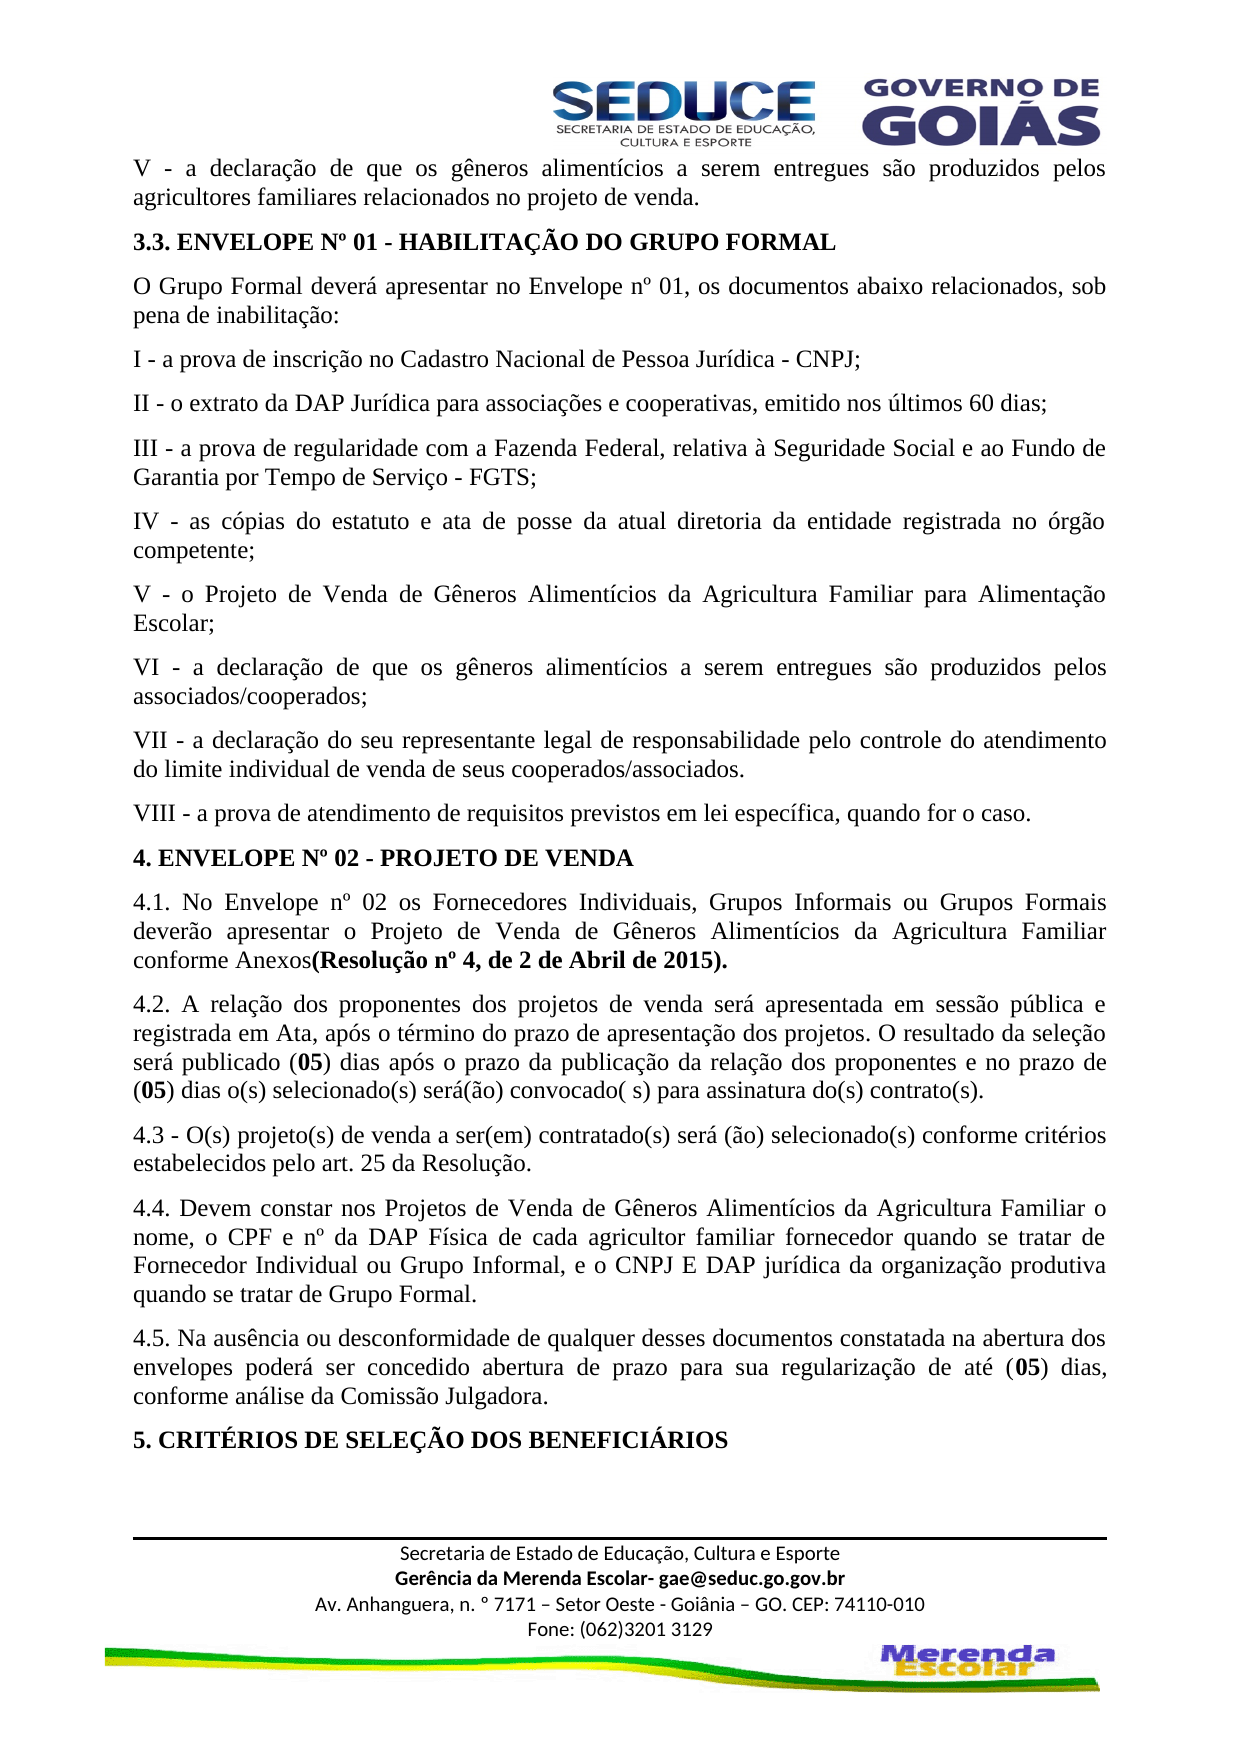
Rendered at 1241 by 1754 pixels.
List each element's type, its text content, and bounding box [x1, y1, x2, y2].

text 4.4. Devem constar nos Projetos de Venda de Gêneros Alimentícios da Agricultura Familiar o nome, o CPF e nº da DAP Física de cada agricultor familiar fornecedor quando se tratar de Fornecedor Individual ou Grupo Informal, e o CNPJ E DAP jurídica da organização produtiva quando se tratar de Grupo Formal. [133, 1193, 1107, 1308]
text 4.1. No Envelope nº 02 os Fornecedores Individuais, Grupos Informais ou Grupos Formais deverão apresentar o Projeto de Venda de Gêneros Alimentícios da Agricultura Familiar conforme Anexos(Resolução nº 4, de 2 de Abril de 2015). [133, 887, 1107, 973]
text II - o extrato da DAP Jurídica para associações e cooperativas, emitido nos últimos 60 dias; [133, 388, 1107, 417]
text IV - as cópias do estatuto e ata de posse da atual diretoria da entidade registrada no órgão competente; [133, 506, 1107, 563]
text V - a declaração de que os gêneros alimentícios a serem entregues são produzidos pelos agricultores familiares relacionados no projeto de venda. [133, 153, 1107, 211]
text 4.5. Na ausência ou desconformidade de qualquer desses documentos constatada na abertura dos envelopes poderá ser concedido abertura de prazo para sua regularização de até (05) dias, conforme análise da Comissão Julgadora. [133, 1323, 1107, 1410]
text I - a prova de inscrição no Cadastro Nacional de Pessoa Jurídica - CNPJ; [133, 344, 1107, 373]
text VI - a declaração de que os gêneros alimentícios a serem entregues são produzidos pelos associados/cooperados; [133, 652, 1107, 710]
picture [552, 73, 1108, 154]
text 4.3 - O(s) projeto(s) de venda a ser(em) contratado(s) será (ão) selecionado(s) conforme critérios estabelecidos pelo art. 25 da Resolução. [133, 1120, 1107, 1177]
text VII - a declaração do seu representante legal de responsabilidade pelo controle do atendimento do limite individual de venda de seus cooperados/associados. [133, 725, 1107, 783]
text 3.3. ENVELOPE Nº 01 - HABILITAÇÃO DO GRUPO FORMAL [133, 227, 1107, 255]
text 4.2. A relação dos proponentes dos projetos de venda será apresentada em sessão pública e registrada em Ata, após o término do prazo de apresentação dos projetos. O resultado da seleção será publicado (05) dias após o prazo da publicação da relação dos proponentes e no prazo de (05) dias o(s) selecionado(s) será(ão) convocado( s) para assinatura do(s) contrato(s). [133, 989, 1107, 1104]
text III - a prova de regularidade com a Fazenda Federal, relativa à Seguridade Social e ao Fundo de Garantia por Tempo de Serviço - FGTS; [133, 433, 1107, 490]
text O Grupo Formal deverá apresentar no Envelope nº 01, os documentos abaixo relacionados, sob pena de inabilitação: [133, 271, 1107, 328]
text 4. ENVELOPE Nº 02 - PROJETO DE VENDA [133, 843, 1107, 872]
text VIII - a prova de atendimento de requisitos previstos em lei específica, quando for o caso. [133, 798, 1107, 827]
text V - o Projeto de Venda de Gêneros Alimentícios da Agricultura Familiar para Alimentação Escolar; [133, 579, 1107, 637]
text 5. CRITÉRIOS DE SELEÇÃO DOS BENEFICIÁRIOS [133, 1425, 1107, 1454]
